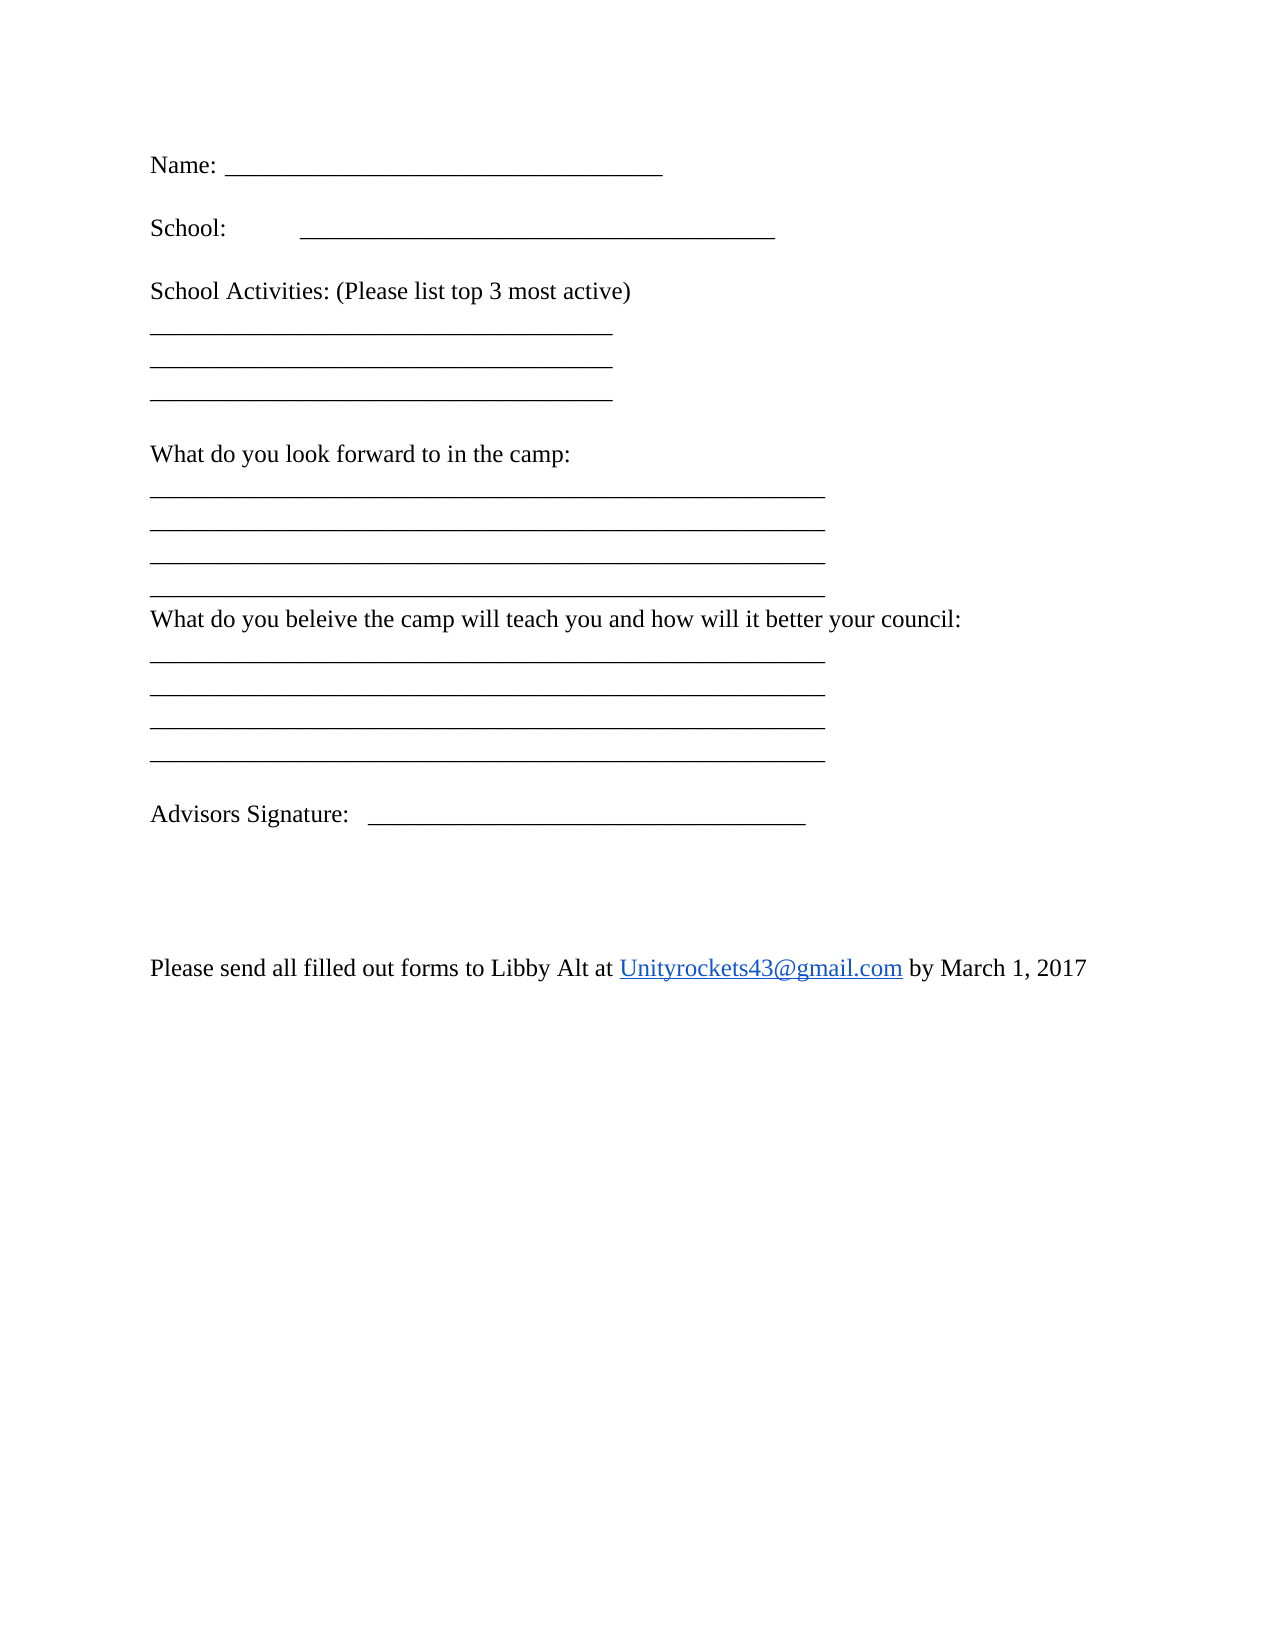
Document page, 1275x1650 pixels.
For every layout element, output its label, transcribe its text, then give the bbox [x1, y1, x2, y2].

text ______________________________________________________ [150, 670, 1125, 699]
text ______________________________________________________ [150, 472, 1125, 501]
text Name: ___________________________________ [150, 150, 1125, 179]
text _____________________________________ [150, 309, 1125, 338]
text School Activities: (Please list top 3 most active) [150, 276, 1125, 305]
text School: ______________________________________ [150, 213, 1125, 242]
text What do you look forward to in the camp: [150, 439, 1125, 467]
text ______________________________________________________ [150, 637, 1125, 666]
text ______________________________________________________ [150, 703, 1125, 732]
text ______________________________________________________ [150, 538, 1125, 567]
text ______________________________________________________ [150, 736, 1125, 765]
text Please send all filled out forms to Libby Alt at Unityrockets43@gmail.com by March 1, 2017 [150, 953, 1125, 982]
text ______________________________________________________ [150, 571, 1125, 599]
text What do you beleive the camp will teach you and how will it better your council: [150, 604, 1125, 633]
text Advisors Signature: ___________________________________ [150, 799, 1125, 828]
text _____________________________________ [150, 342, 1125, 371]
text _____________________________________ [150, 376, 1125, 404]
text ______________________________________________________ [150, 505, 1125, 533]
